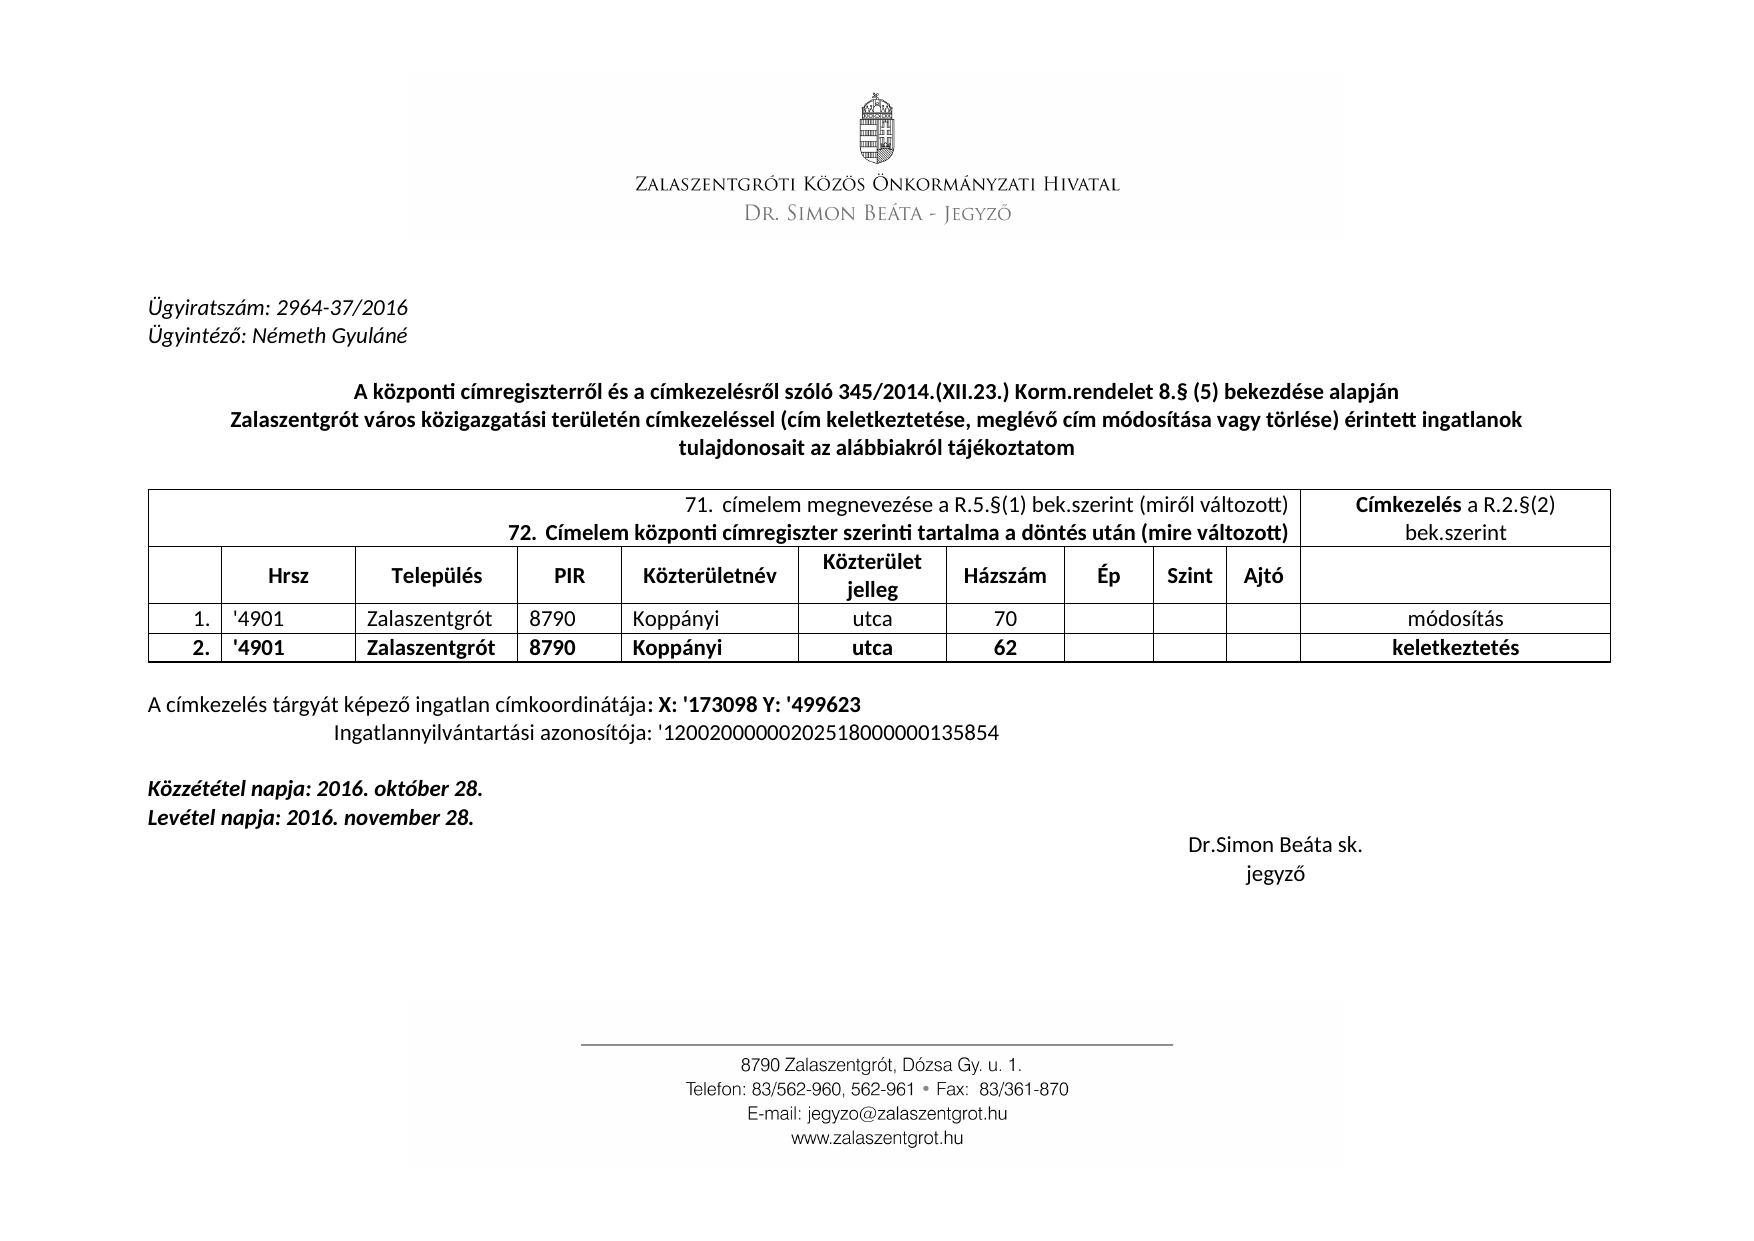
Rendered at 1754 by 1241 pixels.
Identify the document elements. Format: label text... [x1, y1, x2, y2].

table_cell [1154, 604, 1226, 632]
table_cell Ajtó [1227, 547, 1300, 603]
table_cell keletkeztetés [1301, 634, 1610, 661]
table_cell Zalaszentgrót [356, 604, 517, 632]
text Közzététel napja: 2016. október 28. [148, 774, 1606, 803]
table_cell Zalaszentgrót [356, 634, 517, 661]
table_cell 1. [149, 604, 221, 632]
text tulajdonosait az alábbiakról tájékoztatom [148, 433, 1606, 461]
text jegyző [945, 859, 1606, 887]
table_cell '4901 [222, 604, 355, 632]
text Ingatlannyilvántartási azonosítója: '12002000000202518000000135854 [260, 718, 1606, 747]
table_cell '4901 [222, 634, 355, 661]
text Ügyintéző: Németh Gyuláné [148, 321, 1606, 349]
table_cell [1154, 634, 1226, 661]
table_cell Szint [1154, 547, 1226, 603]
table_cell módosítás [1301, 604, 1610, 632]
text A címkezelés tárgyát képező ingatlan címkoordinátája: X: '173098 Y: '499623 [148, 691, 1606, 718]
picture [404, 73, 1350, 240]
table_cell [1227, 634, 1300, 661]
table_cell Ép [1065, 547, 1153, 603]
table_cell 8790 [518, 604, 621, 632]
table_cell 70 [947, 604, 1064, 632]
table_cell [1065, 604, 1153, 632]
table_cell Koppányi [622, 634, 798, 661]
table_cell utca [799, 634, 946, 661]
table_cell [1065, 634, 1153, 661]
table_cell Koppányi [622, 604, 798, 632]
text A központi címregiszterről és a címkezelésről szóló 345/2014.(XII.23.) Korm.rendelet 8.§ (5) bekezdése alapján [148, 377, 1606, 405]
table_header Címkezelés a R.2.§(2) bek.szerint [1301, 490, 1610, 546]
table_cell [149, 547, 221, 603]
table_cell Hrsz [222, 547, 355, 603]
table_cell 8790 [518, 634, 621, 661]
table_cell [1227, 604, 1300, 632]
picture [404, 1000, 1350, 1167]
table_cell [1301, 547, 1610, 603]
table_cell 2. [149, 634, 221, 661]
table_cell utca [799, 604, 946, 632]
text Dr.Simon Beáta sk. [945, 831, 1606, 859]
table_cell 62 [947, 634, 1064, 661]
table_cell Házszám [947, 547, 1064, 603]
text Levétel napja: 2016. november 28. [148, 803, 1606, 831]
table_cell PIR [518, 547, 621, 603]
text Ügyiratszám: 2964-37/2016 [148, 293, 1606, 321]
table_cell Közterület jelleg [799, 547, 946, 603]
table_header címelem megnevezése a R.5.§(1) bek.szerint (miről változott) Címelem központi címregiszter szerinti tartalma a döntés után (mire változott) [149, 490, 1300, 546]
table_cell Közterületnév [622, 547, 798, 603]
table_cell Település [356, 547, 517, 603]
text Zalaszentgrót város közigazgatási területén címkezeléssel (cím keletkeztetése, meglévő cím módosítása vagy törlése) érintett ingatlanok [148, 405, 1606, 433]
